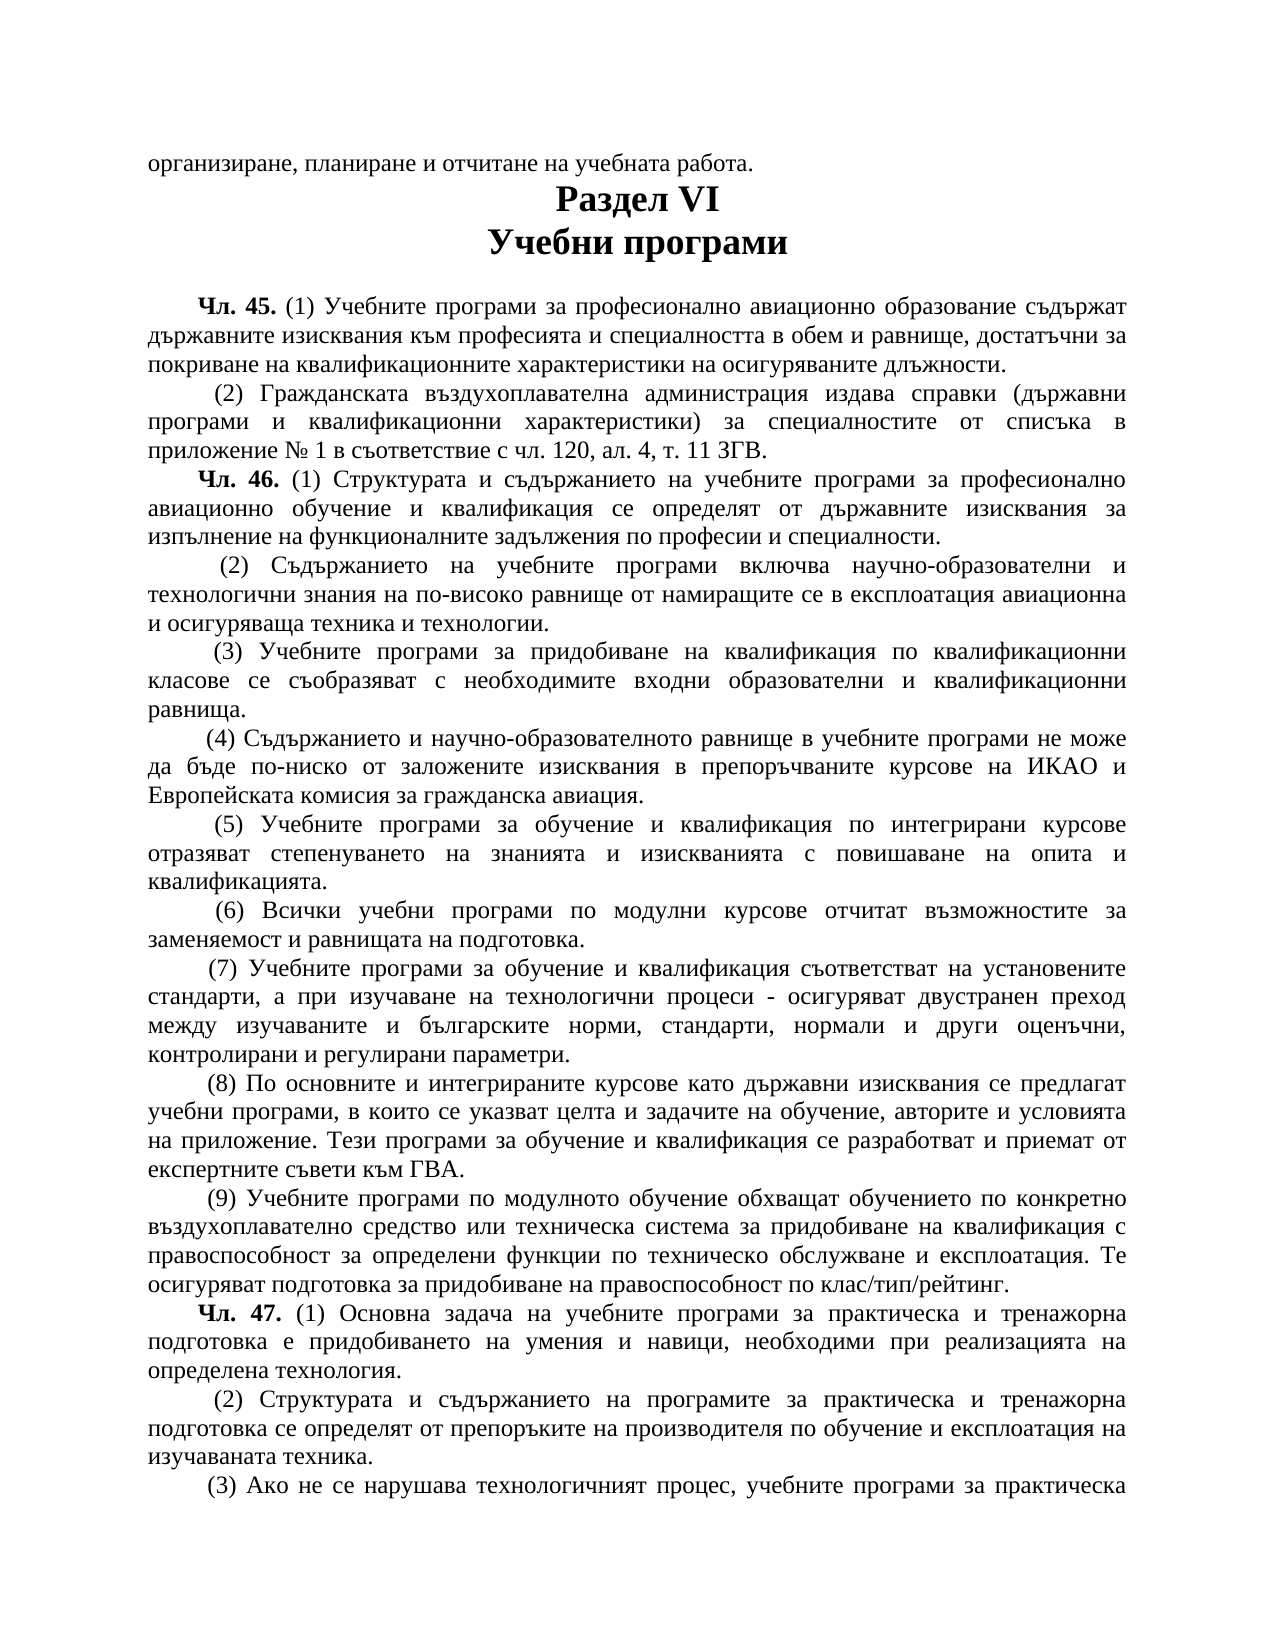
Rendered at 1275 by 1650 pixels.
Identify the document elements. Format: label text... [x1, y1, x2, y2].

text (3) Учебните програми за придобиване на квалификация по квалификационни класове се съобразяват с необходимите входни образователни и квалификационни равнища. [148, 636, 1127, 723]
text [148, 1470, 1127, 1499]
text (8) По основните и интегрираните курсове като държавни изисквания се предлагат учебни програми, в които се указват целта и задачите на обучение, авторите и условията на приложение. Тези програми за обучение и квалификация се разработват и приемат от експертните съвети към ГВА. [148, 1068, 1127, 1183]
text Раздел VI [148, 176, 1127, 219]
text (4) Съдържанието и научно-образователното равнище в учебните програми не може да бъде по-ниско от заложените изисквания в препоръчваните курсове на ИКАО и Европейската комисия за гражданска авиация. [148, 723, 1127, 809]
text (2) Гражданската въздухоплавателна администрация издава справки (държавни програми и квалификационни характеристики) за специалностите от списъка в приложение № 1 в съответствие с чл. 120, ал. 4, т. 11 ЗГВ. [148, 378, 1127, 464]
text (9) Учебните програми по модулното обучение обхващат обучението по конкретно въздухоплавателно средство или техническа система за придобиване на квалификация с правоспособност за определени функции по техническо обслужване и експлоатация. Те осигуряват подготовка за придобиване на правоспособност по клас/тип/рейтинг. [148, 1183, 1127, 1298]
text (2) Структурата и съдържанието на програмите за практическа и тренажорна подготовка се определят от препоръките на производителя по обучение и експлоатация на изучаваната техника. [148, 1384, 1127, 1470]
text (6) Всички учебни програми по модулни курсове отчитат възможностите за заменяемост и равнищата на подготовка. [148, 895, 1127, 953]
text (7) Учебните програми за обучение и квалификация съответстват на установените стандарти, а при изучаване на технологични процеси - осигуряват двустранен преход между изучаваните и българските норми, стандарти, нормали и други оценъчни, контролирани и регулирани параметри. [148, 953, 1127, 1068]
text Чл. 47. (1) Основна задача на учебните програми за практическа и тренажорна подготовка е придобиването на умения и навици, необходими при реализацията на определена технология. [148, 1298, 1127, 1384]
text Чл. 46. (1) Структурата и съдържанието на учебните програми за професионално авиационно обучение и квалификация се определят от държавните изисквания за изпълнение на функционалните задължения по професии и специалности. [148, 464, 1127, 550]
text Учебни програми [148, 219, 1127, 263]
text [148, 148, 1127, 176]
text (5) Учебните програми за обучение и квалификация по интегрирани курсове отразяват степенуването на знанията и изискванията с повишаване на опита и квалификацията. [148, 809, 1127, 895]
text Чл. 45. (1) Учебните програми за професионално авиационно образование съдържат държавните изисквания към професията и специалността в обем и равнище, достатъчни за покриване на квалификационните характеристики на осигуряваните длъжности. [148, 291, 1127, 378]
text (2) Съдържанието на учебните програми включва научно-образователни и технологични знания на по-високо равнище от намиращите се в експлоатация авиационна и осигуряваща техника и технологии. [148, 550, 1127, 636]
